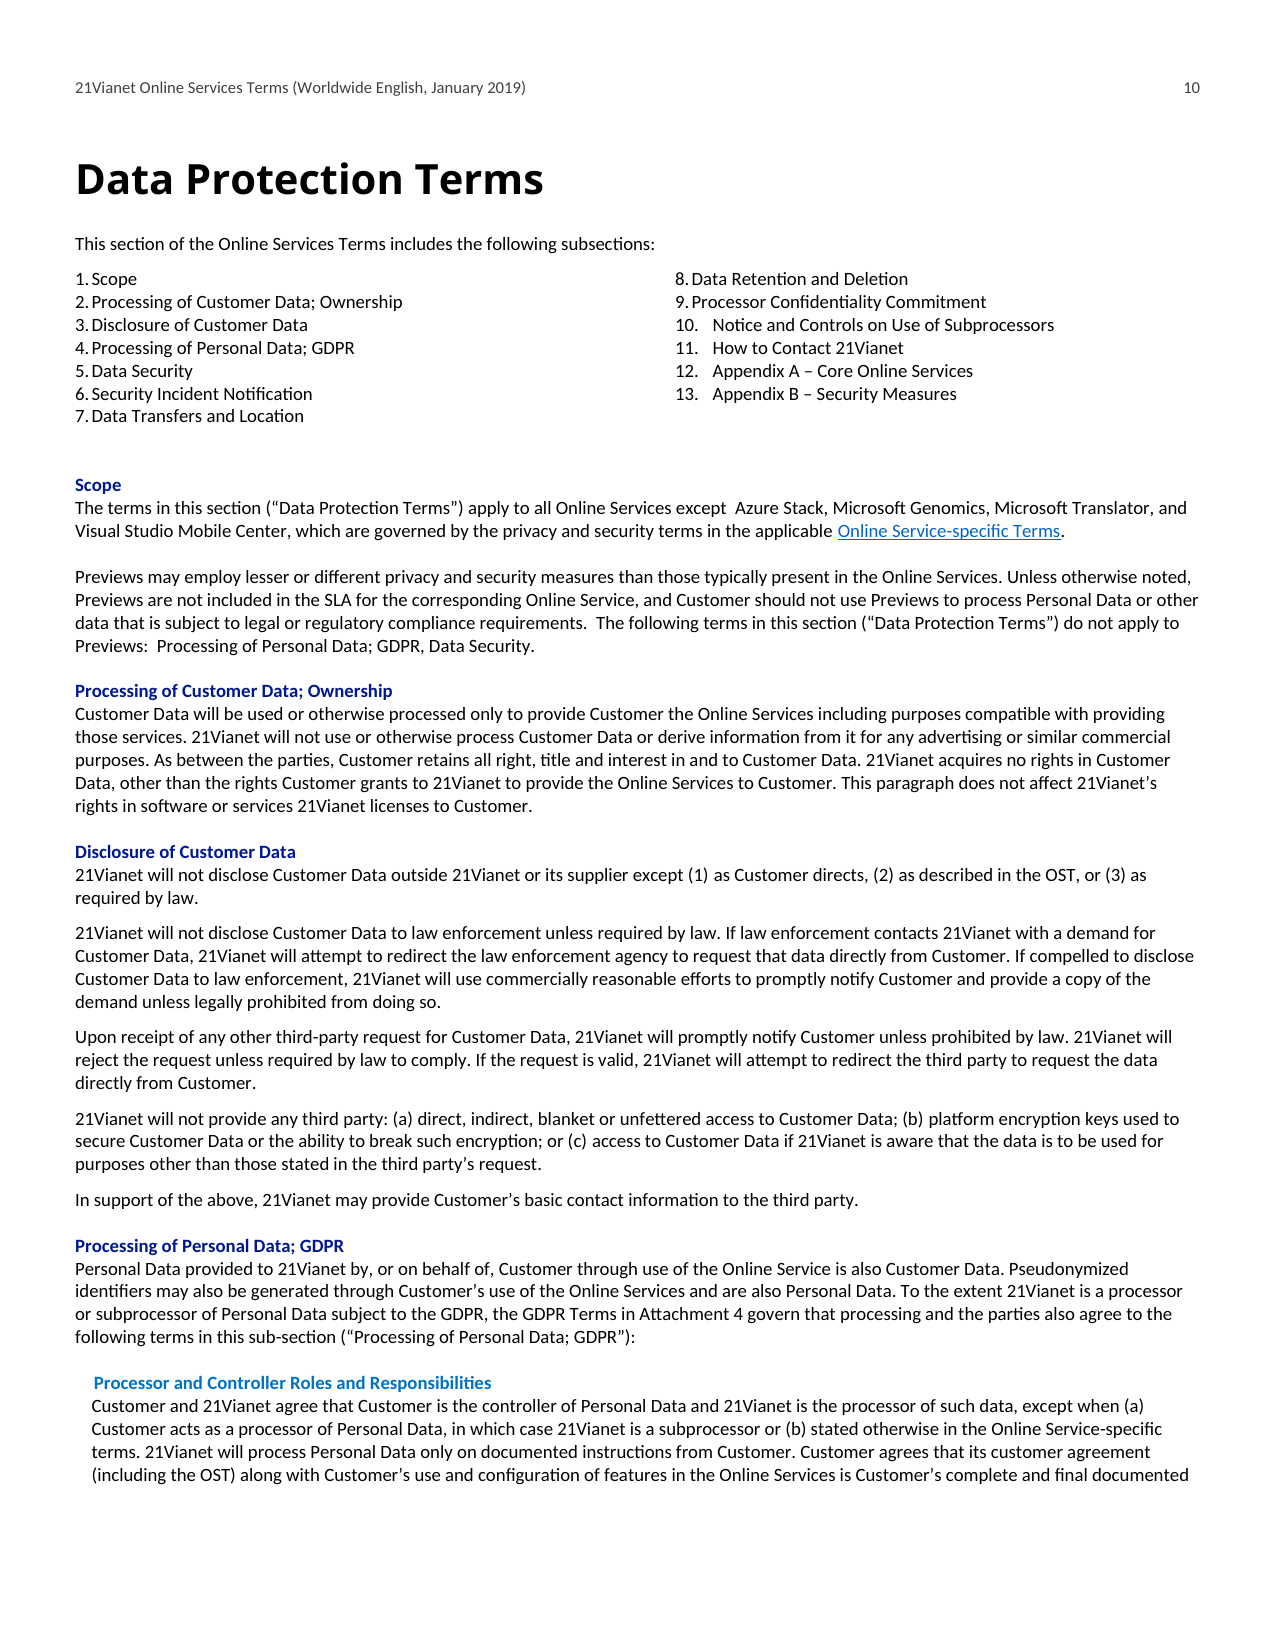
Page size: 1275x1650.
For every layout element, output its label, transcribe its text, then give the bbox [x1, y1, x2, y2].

list Data Retention and Deletion [675, 267, 1200, 290]
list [91, 1394, 1200, 1486]
subtitle Disclosure of Customer Data [75, 840, 1200, 863]
list 21Vianet will not disclose Customer Data outside 21Vianet or its supplier except (1) as Customer directs, (2) as described in the OST, or (3) as required by law. [75, 863, 1200, 909]
list Notice and Controls on Use of Subprocessors [675, 313, 1200, 336]
list Security Incident Notification [75, 382, 600, 405]
list Processor Confidentiality Commitment [675, 290, 1200, 313]
list Data Security [75, 359, 600, 382]
list Upon receipt of any other third-party request for Customer Data, 21Vianet will promptly notify Customer unless prohibited by law. 21Vianet will reject the request unless required by law to comply. If the request is valid, 21Vianet will attempt to redirect the third party to request the data directly from Customer. [75, 1026, 1200, 1094]
subtitle Processing of Personal Data; GDPR [75, 1234, 1200, 1257]
subtitle Data Protection Terms [75, 150, 1200, 207]
list Data Transfers and Location [75, 405, 600, 428]
list This section of the Online Services Terms includes the following subsections: [75, 232, 1200, 255]
list The terms in this section (“Data Protection Terms”) apply to all Online Services except Azure Stack, Microsoft Genomics, Microsoft Translator, and Visual Studio Mobile Center, which are governed by the privacy and security terms in the applicable Online Service-specific Terms. [75, 496, 1200, 542]
list How to Contact 21Vianet [675, 336, 1200, 359]
list Personal Data provided to 21Vianet by, or on behalf of, Customer through use of the Online Service is also Customer Data. Pseudonymized identifiers may also be generated through Customer’s use of the Online Services and are also Personal Data. To the extent 21Vianet is a processor or subprocessor of Personal Data subject to the GDPR, the GDPR Terms in Attachment 4 govern that processing and the parties also agree to the following terms in this sub-section (“Processing of Personal Data; GDPR”): [75, 1257, 1200, 1348]
list Processor and Controller Roles and Responsibilities [94, 1371, 1200, 1394]
list Customer Data will be used or otherwise processed only to provide Customer the Online Services including purposes compatible with providing those services. 21Vianet will not use or otherwise process Customer Data or derive information from it for any advertising or similar commercial purposes. As between the parties, Customer retains all right, title and interest in and to Customer Data. 21Vianet acquires no rights in Customer Data, other than the rights Customer grants to 21Vianet to provide the Online Services to Customer. This paragraph does not affect 21Vianet’s rights in software or services 21Vianet licenses to Customer. [75, 703, 1200, 817]
list 21Vianet will not provide any third party: (a) direct, indirect, blanket or unfettered access to Customer Data; (b) platform encryption keys used to secure Customer Data or the ability to break such encryption; or (c) access to Customer Data if 21Vianet is aware that the data is to be used for purposes other than those stated in the third party’s request. [75, 1107, 1200, 1176]
list Previews may employ lesser or different privacy and security measures than those typically present in the Online Services. Unless otherwise noted, Previews are not included in the SLA for the corresponding Online Service, and Customer should not use Previews to process Personal Data or other data that is subject to legal or regulatory compliance requirements. The following terms in this section (“Data Protection Terms”) do not apply to Previews: Processing of Personal Data; GDPR, Data Security. [75, 565, 1200, 657]
list Disclosure of Customer Data [75, 313, 600, 336]
list Appendix A – Core Online Services [675, 359, 1200, 382]
list In support of the above, 21Vianet may provide Customer’s basic contact information to the third party. [75, 1188, 1200, 1211]
list Processing of Customer Data; Ownership [75, 290, 600, 313]
subtitle Processing of Customer Data; Ownership [75, 680, 1200, 703]
list Processing of Personal Data; GDPR [75, 336, 600, 359]
list Appendix B – Security Measures [675, 382, 1200, 405]
list Scope [75, 267, 600, 290]
subtitle Scope [75, 473, 1200, 496]
list 21Vianet will not disclose Customer Data to law enforcement unless required by law. If law enforcement contacts 21Vianet with a demand for Customer Data, 21Vianet will attempt to redirect the law enforcement agency to request that data directly from Customer. If compelled to disclose Customer Data to law enforcement, 21Vianet will use commercially reasonable efforts to promptly notify Customer and provide a copy of the demand unless legally prohibited from doing so. [75, 921, 1200, 1013]
